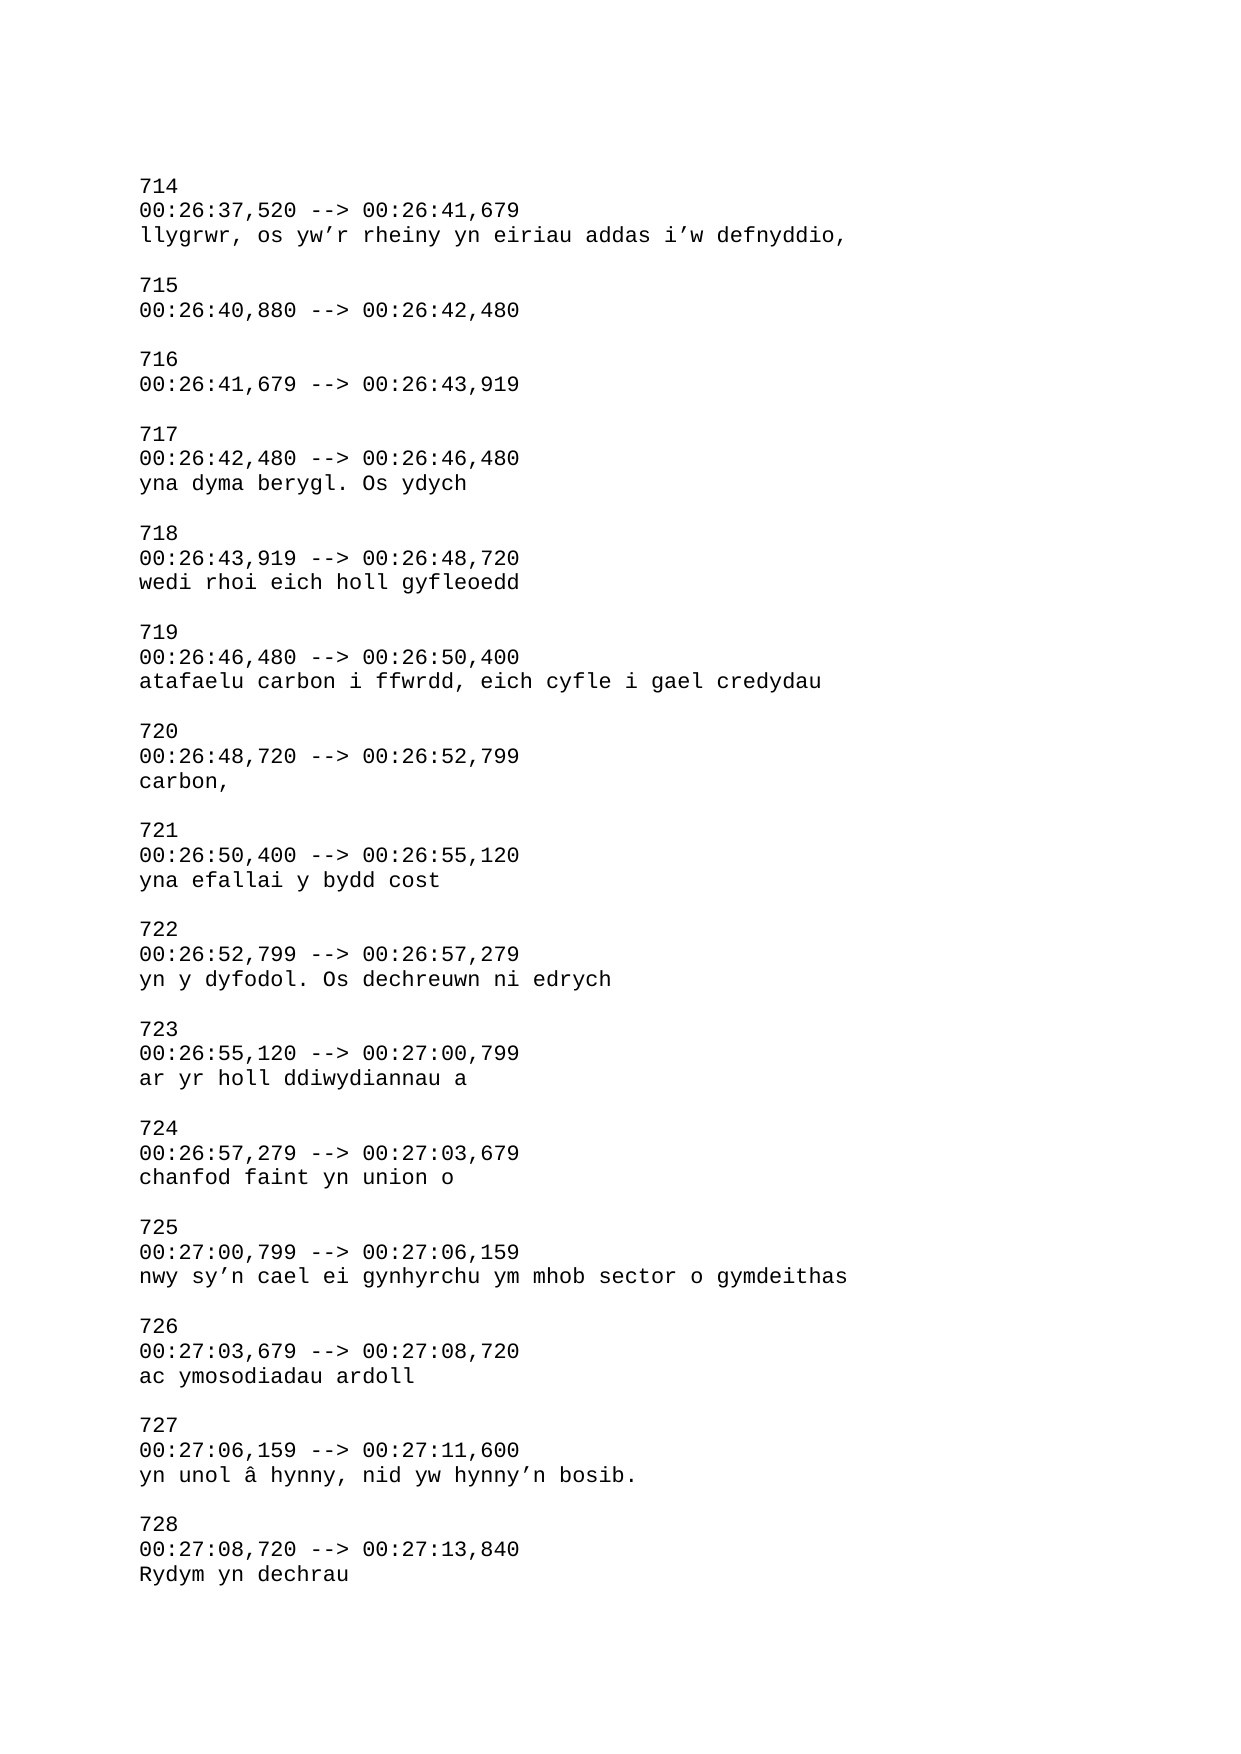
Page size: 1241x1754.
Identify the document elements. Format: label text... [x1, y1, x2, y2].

text 722 [139, 918, 1101, 943]
text ar yr holl ddiwydiannau a [139, 1067, 1101, 1092]
text 717 [139, 423, 1101, 447]
text 720 [139, 720, 1101, 745]
text 00:26:43,919 --> 00:26:48,720 [139, 547, 1101, 571]
text 00:26:50,400 --> 00:26:55,120 [139, 844, 1101, 869]
text 00:27:03,679 --> 00:27:08,720 [139, 1340, 1101, 1365]
text 727 [139, 1414, 1101, 1439]
text 726 [139, 1315, 1101, 1340]
text 725 [139, 1216, 1101, 1241]
text nwy sy’n cael ei gynhyrchu ym mhob sector o gymdeithas [139, 1266, 1101, 1290]
text carbon, [139, 770, 1101, 794]
text yna efallai y bydd cost [139, 869, 1101, 894]
text 00:27:00,799 --> 00:27:06,159 [139, 1241, 1101, 1266]
text 00:26:55,120 --> 00:27:00,799 [139, 1042, 1101, 1067]
text 00:26:42,480 --> 00:26:46,480 [139, 447, 1101, 472]
text atafaelu carbon i ffwrdd, eich cyfle i gael credydau [139, 671, 1101, 695]
text chanfod faint yn union o [139, 1166, 1101, 1191]
text 718 [139, 522, 1101, 547]
text 716 [139, 348, 1101, 373]
text 724 [139, 1117, 1101, 1142]
text 00:26:41,679 --> 00:26:43,919 [139, 373, 1101, 398]
text 719 [139, 621, 1101, 646]
text 00:26:57,279 --> 00:27:03,679 [139, 1142, 1101, 1166]
text 00:27:08,720 --> 00:27:13,840 [139, 1538, 1101, 1563]
text 00:27:06,159 --> 00:27:11,600 [139, 1439, 1101, 1464]
text 714 [139, 175, 1101, 199]
text 00:26:48,720 --> 00:26:52,799 [139, 745, 1101, 770]
text 00:26:52,799 --> 00:26:57,279 [139, 943, 1101, 968]
text 00:26:37,520 --> 00:26:41,679 [139, 199, 1101, 224]
text 00:26:40,880 --> 00:26:42,480 [139, 299, 1101, 323]
text llygrwr, os yw’r rheiny yn eiriau addas i’w defnyddio, [139, 224, 1101, 249]
text 00:26:46,480 --> 00:26:50,400 [139, 646, 1101, 671]
text Rydym yn dechrau [139, 1563, 1101, 1588]
text wedi rhoi eich holl gyfleoedd [139, 571, 1101, 596]
text yn y dyfodol. Os dechreuwn ni edrych [139, 968, 1101, 993]
text 728 [139, 1513, 1101, 1538]
text 721 [139, 819, 1101, 844]
text ac ymosodiadau ardoll [139, 1365, 1101, 1389]
text 723 [139, 1018, 1101, 1042]
text yna dyma berygl. Os ydych [139, 472, 1101, 497]
text yn unol â hynny, nid yw hynny’n bosib. [139, 1464, 1101, 1489]
text 715 [139, 274, 1101, 299]
